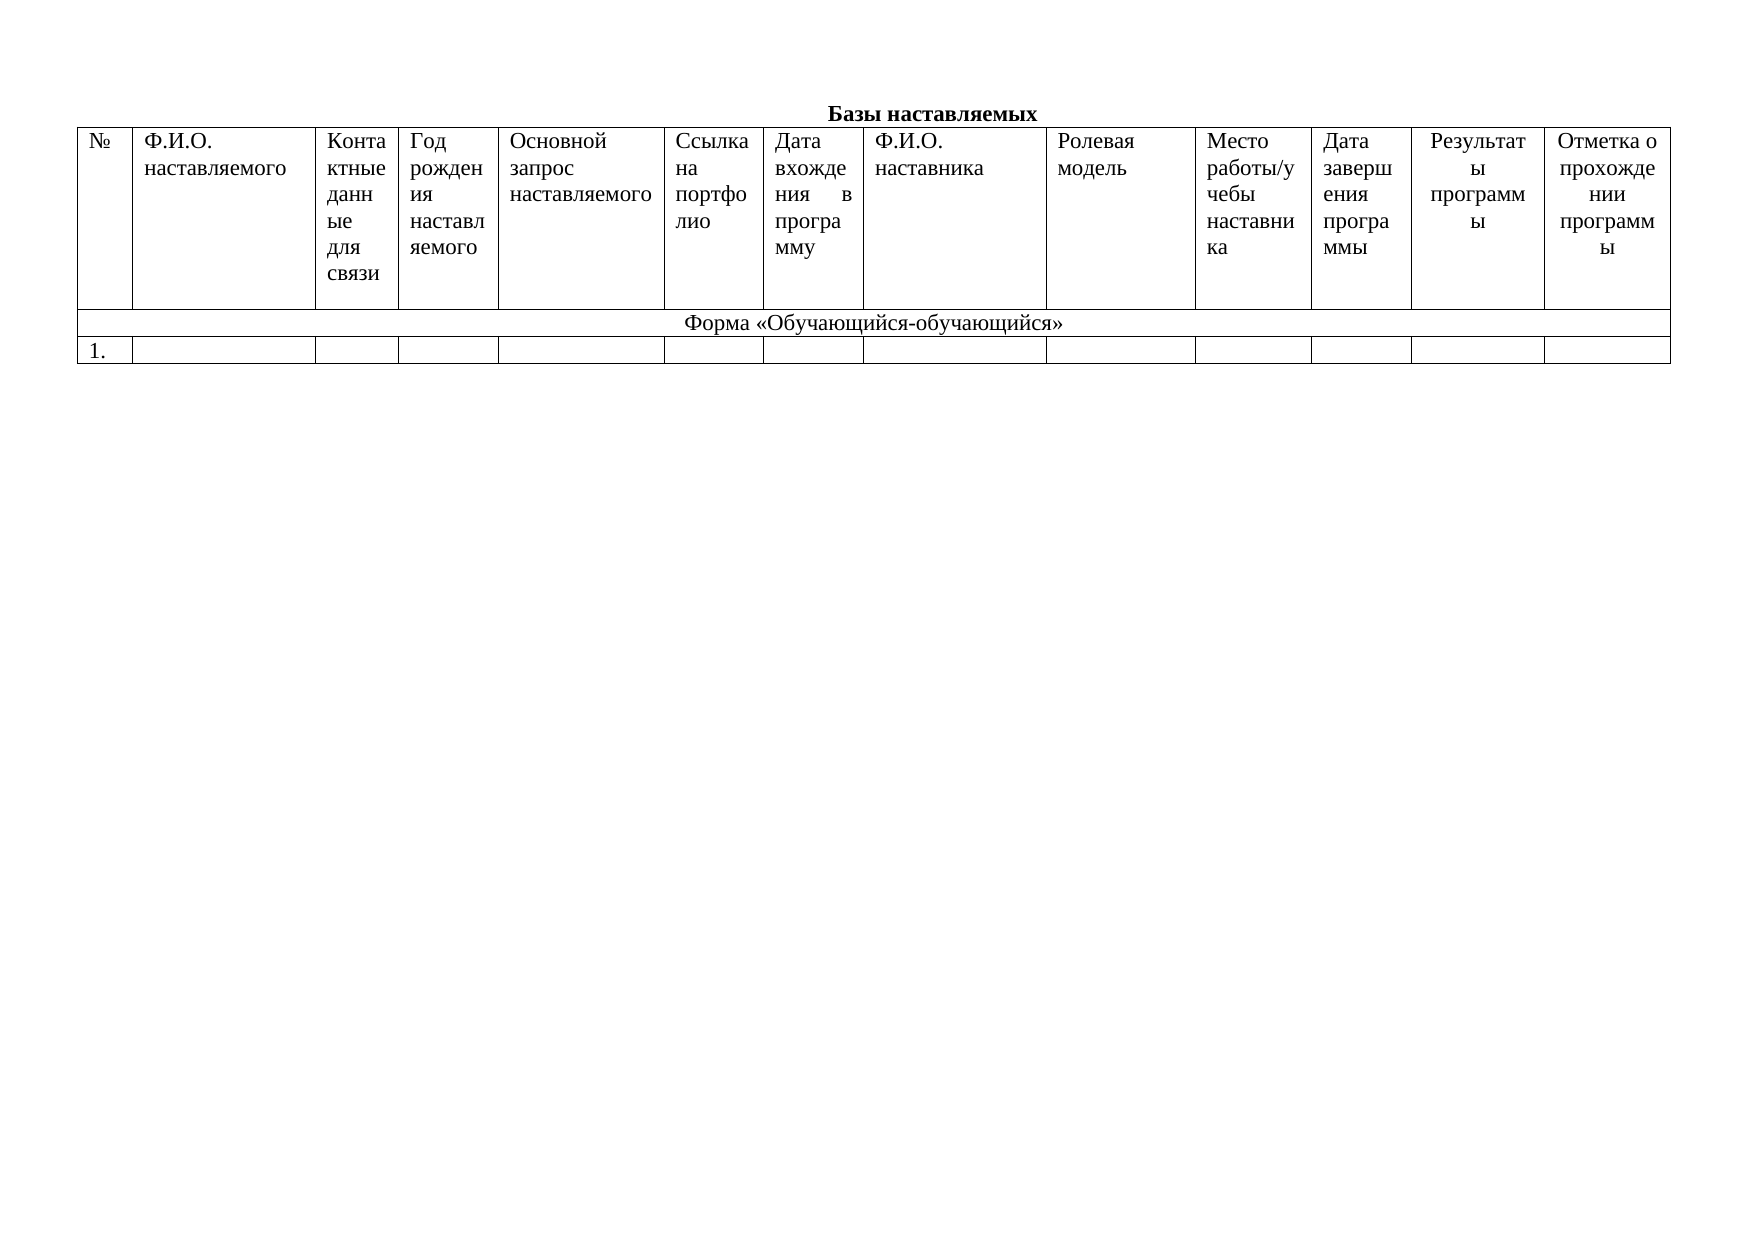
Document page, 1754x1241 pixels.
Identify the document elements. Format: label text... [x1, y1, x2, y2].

table_header Ф.И.О. наставляемого [133, 128, 315, 308]
table_header Год рождения наставляемого [399, 128, 498, 308]
table_cell [316, 337, 398, 363]
table_cell [864, 337, 1046, 363]
table_cell [764, 337, 863, 363]
table_header Ссылка на портфолио [665, 128, 763, 308]
table_cell [1196, 337, 1311, 363]
table_header Ф.И.О. наставника [864, 128, 1046, 308]
table_header Основной запрос наставляемого [499, 128, 664, 308]
table_header № [78, 128, 132, 308]
table_header Ролевая модель [1047, 128, 1195, 308]
table_header Отметка о прохождении программы [1545, 128, 1670, 308]
table_header Дата вхождения в программу [764, 128, 863, 308]
table_cell [1545, 337, 1670, 363]
table_cell [665, 337, 763, 363]
table_header Место работы/учебы наставника [1196, 128, 1311, 308]
table_cell [78, 337, 132, 363]
list Базы наставляемых [200, 100, 1665, 127]
table_cell [1047, 337, 1195, 363]
table_header Дата завершения программы [1312, 128, 1411, 308]
table_cell [1312, 337, 1411, 363]
table_cell [399, 337, 498, 363]
table_cell [499, 337, 664, 363]
table_header Контактные данные для связи [316, 128, 398, 308]
table_cell [133, 337, 315, 363]
table_cell Форма «Обучающийся-обучающийся» [78, 310, 1670, 336]
table_header Результаты программы [1412, 128, 1544, 308]
table_cell [1412, 337, 1544, 363]
